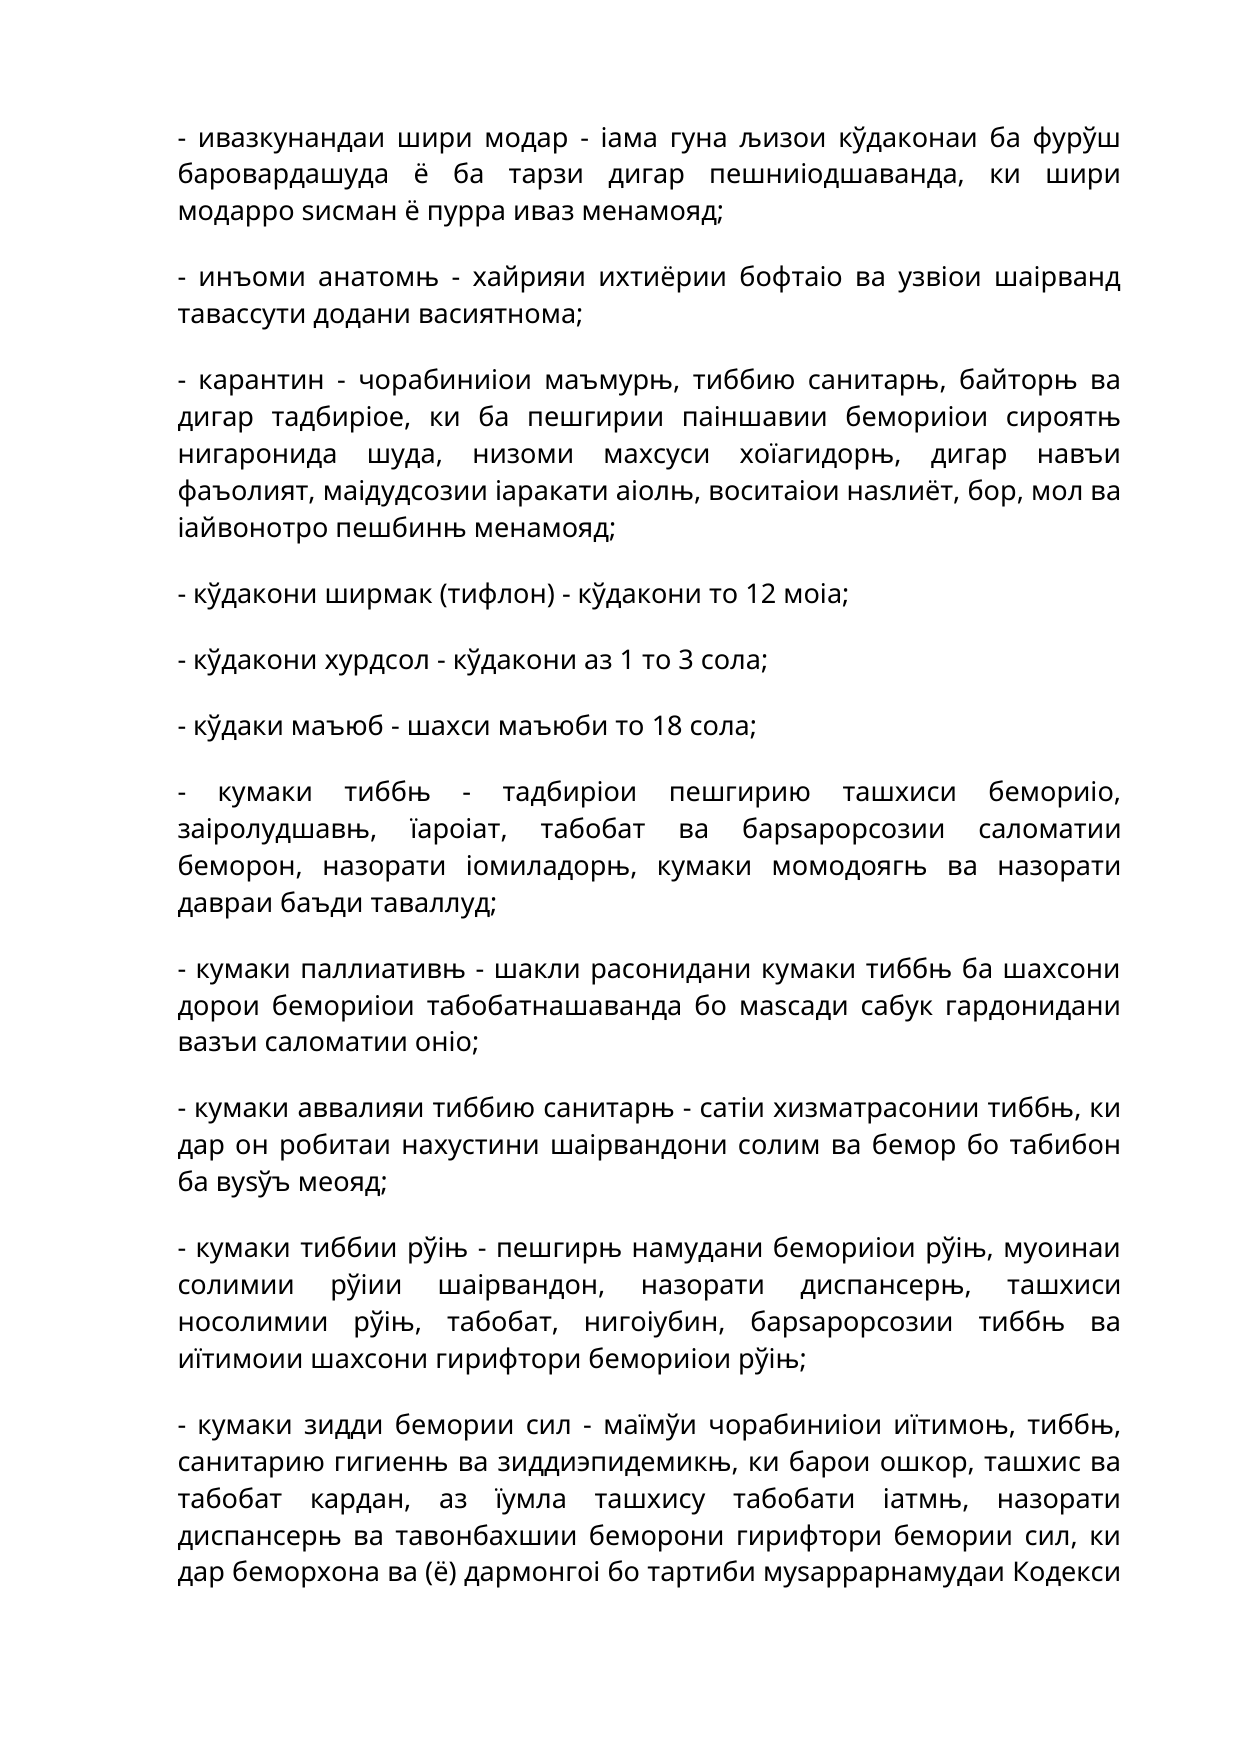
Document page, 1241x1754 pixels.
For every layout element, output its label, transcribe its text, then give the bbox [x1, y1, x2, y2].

text - кўдакони ширмак (тифлон) - кўдакони то 12 моіа; [177, 574, 1122, 611]
text - кумаки тиббии рўіњ - пешгирњ намудани бемориіои рўіњ, муоинаи солимии рўіии шаірвандон, назорати диспансерњ, ташхиси носолимии рўіњ, табобат, нигоіубин, барѕарорсозии тиббњ ва иїтимоии шахсони гирифтори бемориіои рўіњ; [177, 1229, 1122, 1376]
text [177, 1405, 1122, 1590]
text - кўдакони хурдсол - кўдакони аз 1 то 3 сола; [177, 640, 1122, 677]
text - кумаки паллиативњ - шакли расонидани кумаки тиббњ ба шахсони дорои бемориіои табобатнашаванда бо маѕсади сабук гардонидани вазъи саломатии оніо; [177, 949, 1122, 1060]
text - инъоми анатомњ - хайрияи ихтиёрии бофтаіо ва узвіои шаірванд тавассути додани васиятнома; [177, 258, 1122, 332]
text - кумаки аввалияи тиббию санитарњ - сатіи хизматрасонии тиббњ, ки дар он робитаи нахустини шаірвандони солим ва бемор бо табибон ба вуѕўъ меояд; [177, 1089, 1122, 1199]
text - карантин - чорабиниіои маъмурњ, тиббию санитарњ, байторњ ва дигар тадбиріое, ки ба пешгирии паіншавии бемориіои сироятњ нигаронида шуда, низоми махсуси хоїагидорњ, дигар навъи фаъолият, маідудсозии іаракати аіолњ, воситаіои наѕлиёт, бор, мол ва іайвонотро пешбинњ менамояд; [177, 361, 1122, 545]
text - кумаки тиббњ - тадбиріои пешгирию ташхиси бемориіо, заіролудшавњ, їароіат, табобат ва барѕарорсозии саломатии беморон, назорати іомиладорњ, кумаки момодоягњ ва назорати давраи баъди таваллуд; [177, 772, 1122, 920]
text - ивазкунандаи шири модар - іама гуна љизои кўдаконаи ба фурўш баровардашуда ё ба тарзи дигар пешниіодшаванда, ки шири модарро ѕисман ё пурра иваз менамояд; [177, 118, 1122, 229]
text - кўдаки маъюб - шахси маъюби то 18 сола; [177, 706, 1122, 743]
